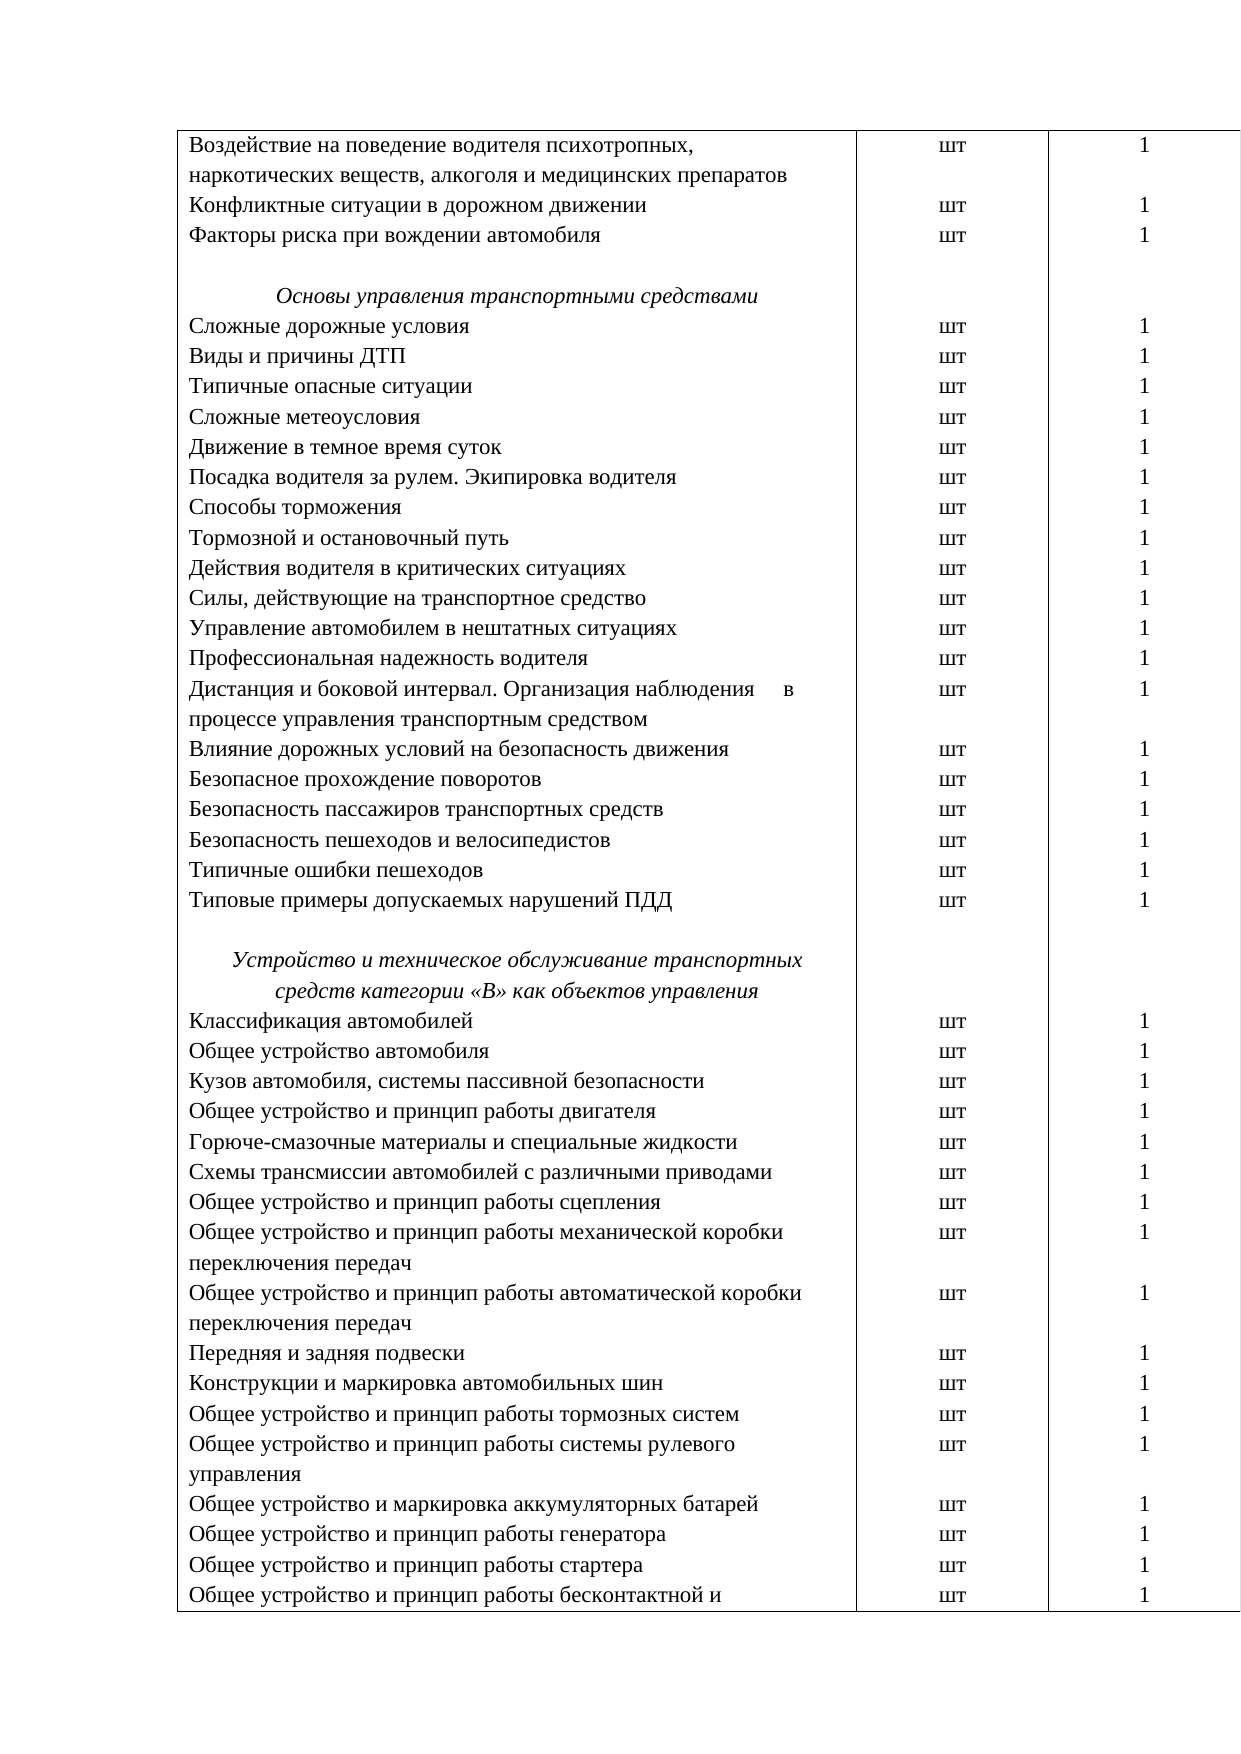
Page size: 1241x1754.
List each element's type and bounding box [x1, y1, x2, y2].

table_cell [1049, 131, 1240, 1611]
table_cell [857, 131, 1048, 1611]
table_cell [178, 131, 856, 1611]
